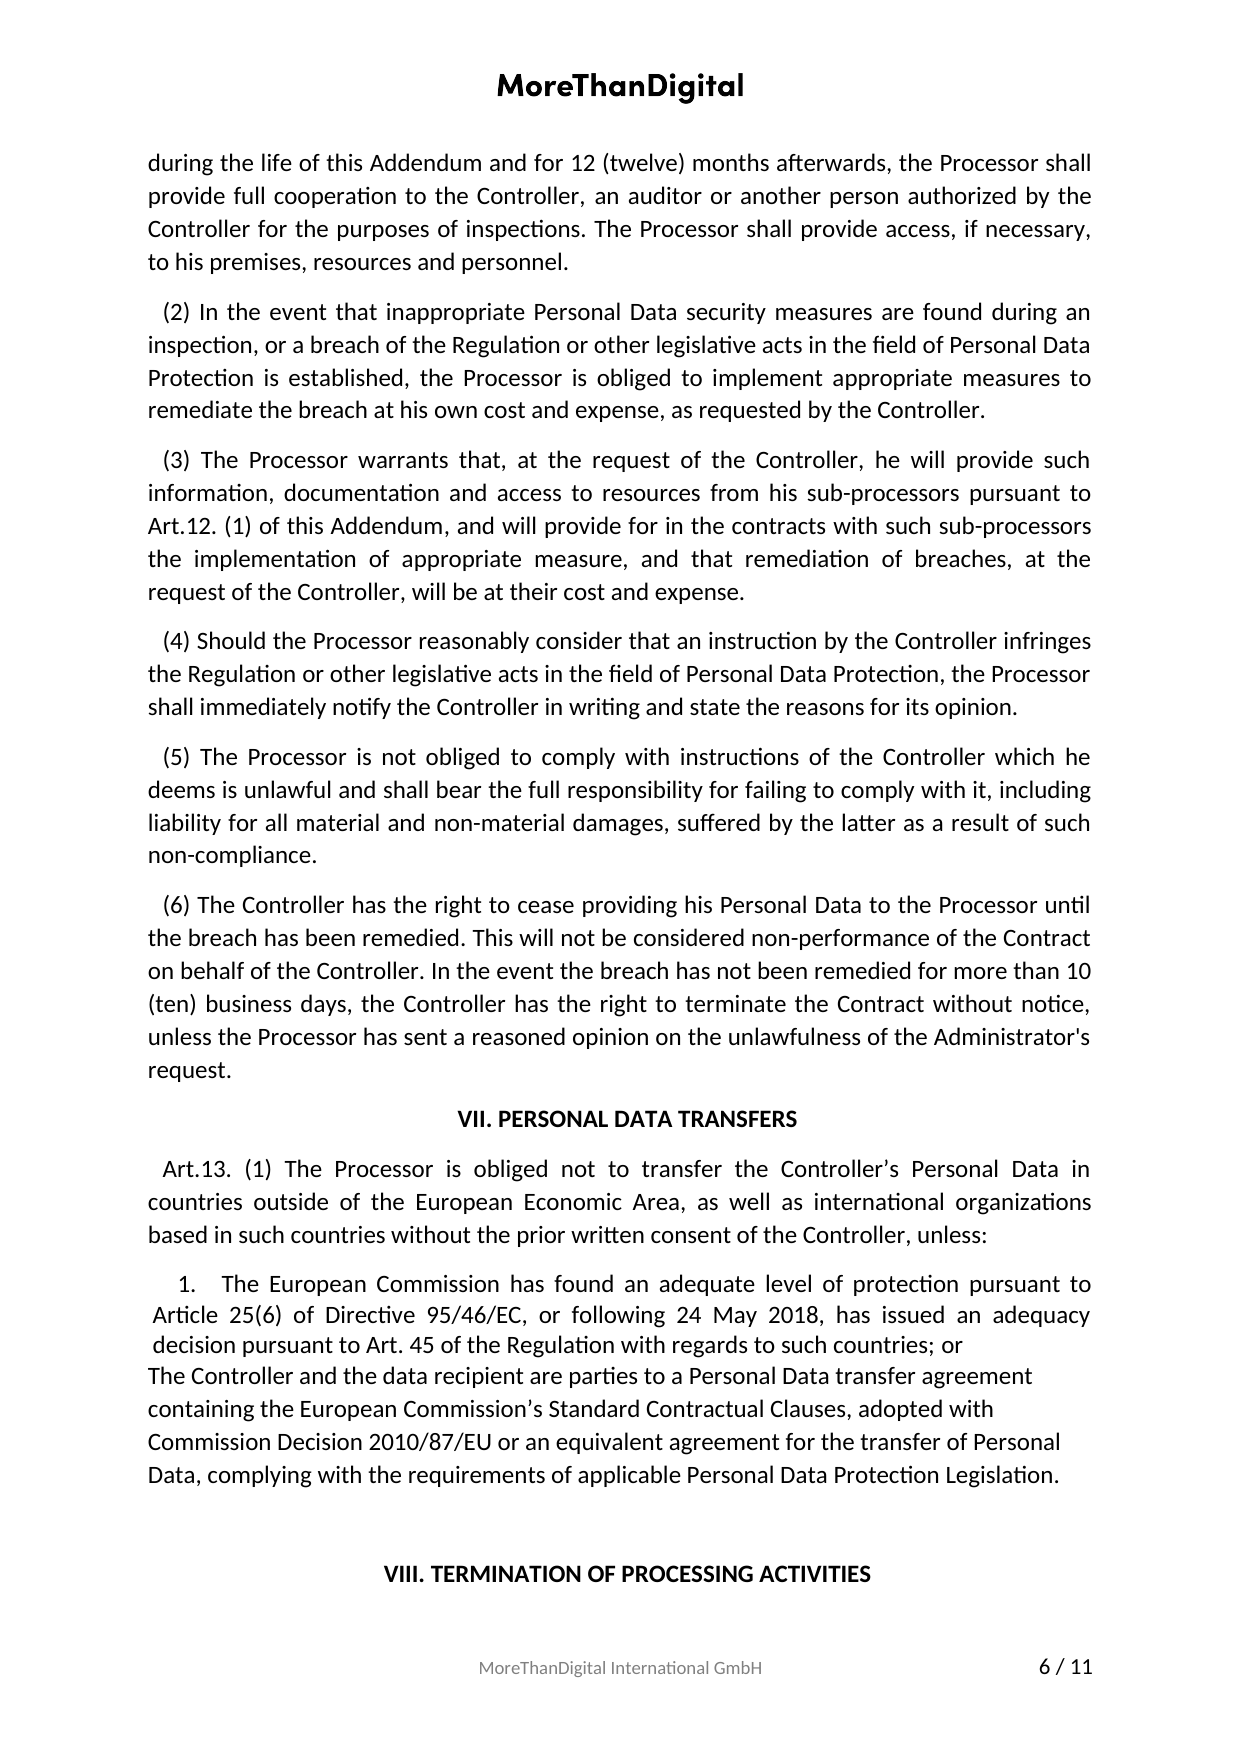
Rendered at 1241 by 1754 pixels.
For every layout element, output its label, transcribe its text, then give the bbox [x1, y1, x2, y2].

text (6) The Controller has the right to cease providing his Personal Data to the Processor until the breach has been remedied. This will not be considered non-performance of the Contract on behalf of the Controller. In the event the breach has not been remedied for more than 10 (ten) business days, the Controller has the right to terminate the Contract without notice, unless the Processor has sent a reasoned opinion on the unlawfulness of the Administrator's request. [148, 889, 1093, 1084]
text (5) The Processor is not obliged to comply with instructions of the Controller which he deems is unlawful and shall bear the full responsibility for failing to comply with it, including liability for all material and non-material damages, suffered by the latter as a result of such non-compliance. [148, 741, 1093, 870]
text (2) In the event that inappropriate Personal Data security measures are found during an inspection, or a breach of the Regulation or other legislative acts in the field of Personal Data Protection is established, the Processor is obliged to implement appropriate measures to remediate the breach at his own cost and expense, as requested by the Controller. [148, 296, 1093, 425]
text VII. PERSONAL DATA TRANSFERS [148, 1103, 1093, 1134]
text (3) The Processor warrants that, at the request of the Controller, he will provide such information, documentation and access to resources from his sub-processors pursuant to Art.12. (1) of this Addendum, and will provide for in the contracts with such sub-processors the implementation of appropriate measure, and that remediation of breaches, at the request of the Controller, will be at their cost and expense. [148, 444, 1093, 606]
text VIII. TERMINATION OF PROCESSING ACTIVITIES [148, 1558, 1093, 1588]
picture [497, 73, 743, 104]
text The Controller and the data recipient are parties to a Personal Data transfer agreement containing the European Commission’s Standard Contractual Clauses, adopted with Commission Decision 2010/87/EU or an equivalent agreement for the transfer of Personal Data, complying with the requirements of applicable Personal Data Protection Legislation. [148, 1360, 1093, 1489]
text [148, 148, 1093, 277]
text (4) Should the Processor reasonably consider that an instruction by the Controller infringes the Regulation or other legislative acts in the field of Personal Data Protection, the Processor shall immediately notify the Controller in writing and state the reasons for its opinion. [148, 626, 1093, 722]
text Art.13. (1) The Processor is obliged not to transfer the Controller’s Personal Data in countries outside of the European Economic Area, as well as international organizations based in such countries without the prior written consent of the Controller, unless: [148, 1153, 1093, 1249]
list The European Commission has found an adequate level of protection pursuant to Article 25(6) of Directive 95/46/EC, or following 24 May 2018, has issued an adequacy decision pursuant to Art. 45 of the Regulation with regards to such countries; or [152, 1268, 1093, 1360]
